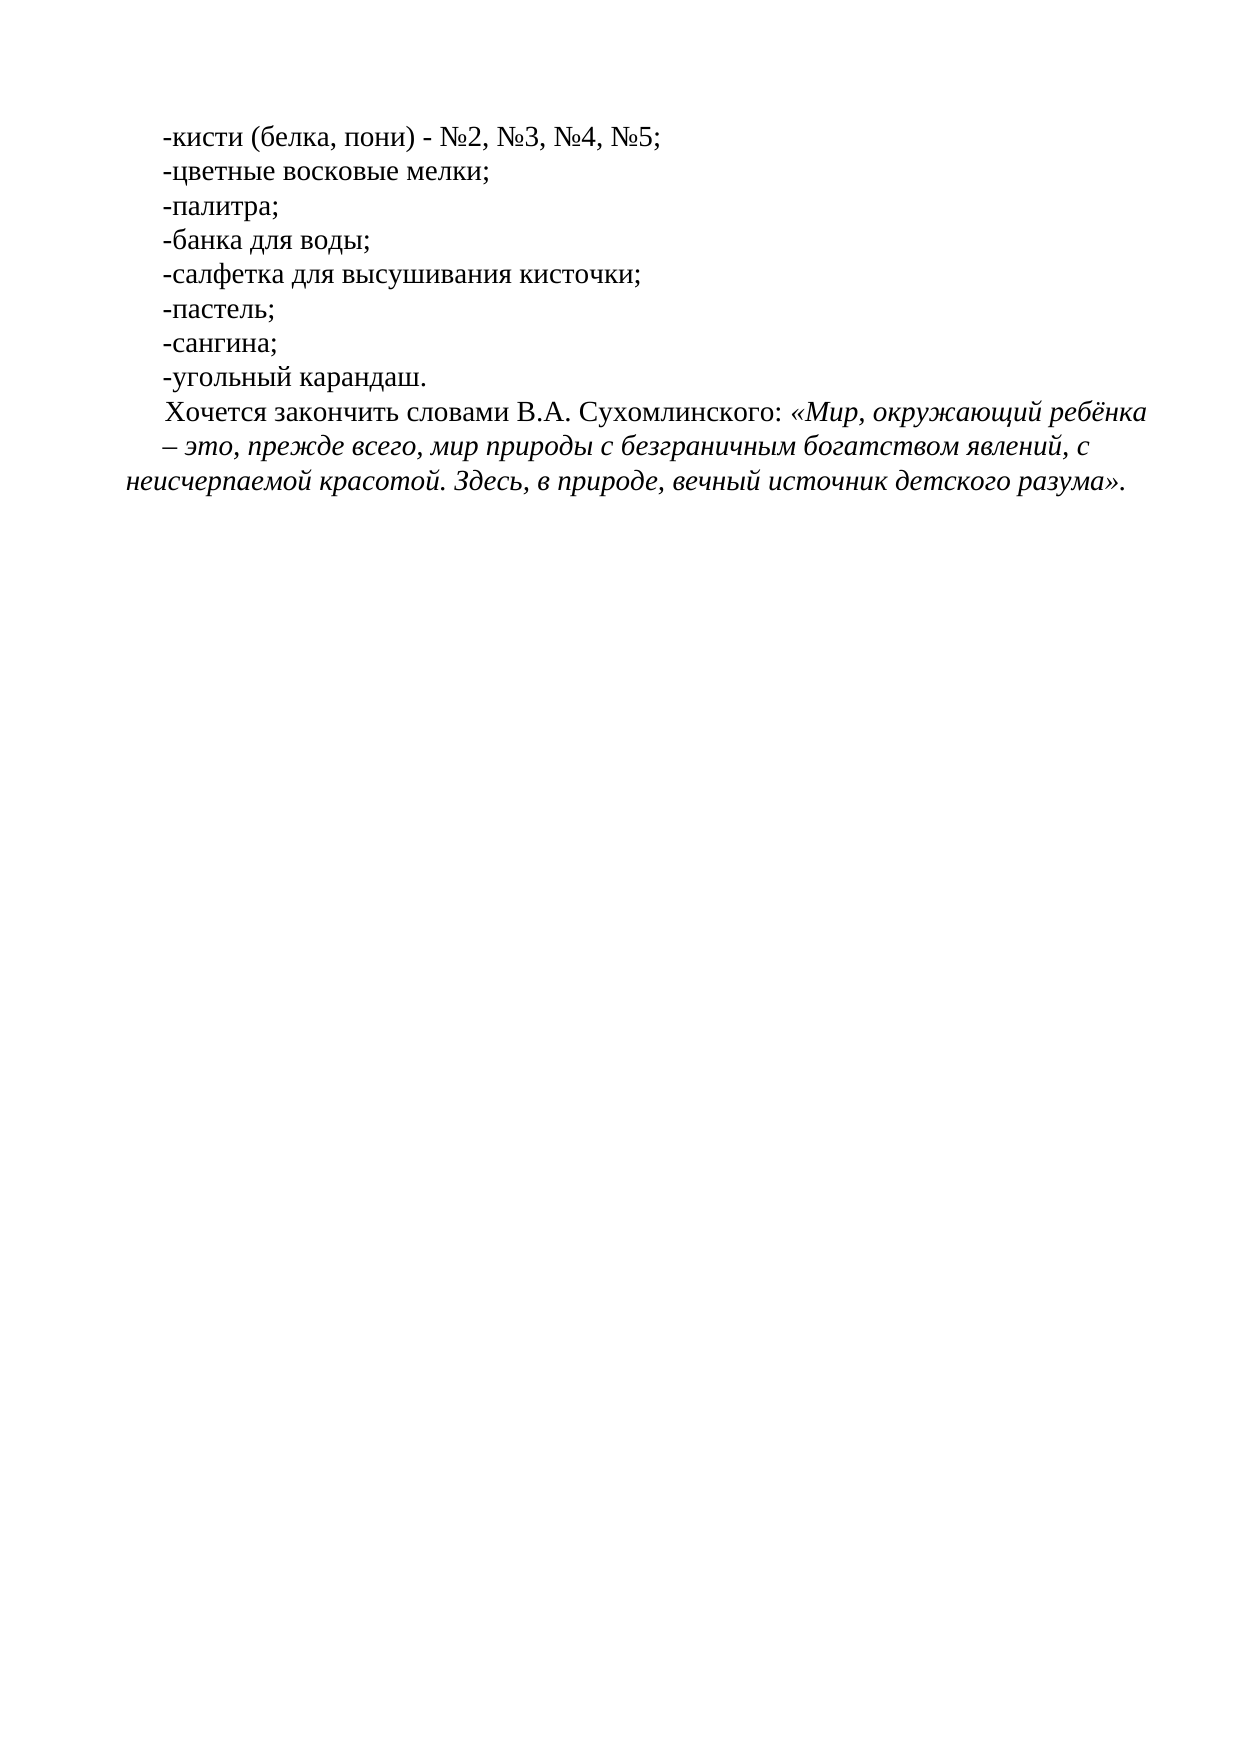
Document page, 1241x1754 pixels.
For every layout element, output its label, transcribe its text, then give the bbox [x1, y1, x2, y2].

text -угольный карандаш. [103, 359, 1152, 393]
text -пастель; [103, 290, 1152, 324]
text Хочется закончить словами В.А. Сухомлинского: «Мир, окружающий ребёнка – это, прежде всего, мир природы с безграничным богатством явлений, с неисчерпаемой красотой. Здесь, в природе, вечный источник детского разума». [103, 393, 1152, 496]
text -палитра; [103, 187, 1152, 221]
text -салфетка для высушивания кисточки; [103, 256, 1152, 290]
text -цветные восковые мелки; [103, 152, 1152, 187]
text -кисти (белка, пони) - №2, №3, №4, №5; [103, 118, 1152, 152]
text -банка для воды; [103, 221, 1152, 256]
text -сангина; [103, 324, 1152, 359]
